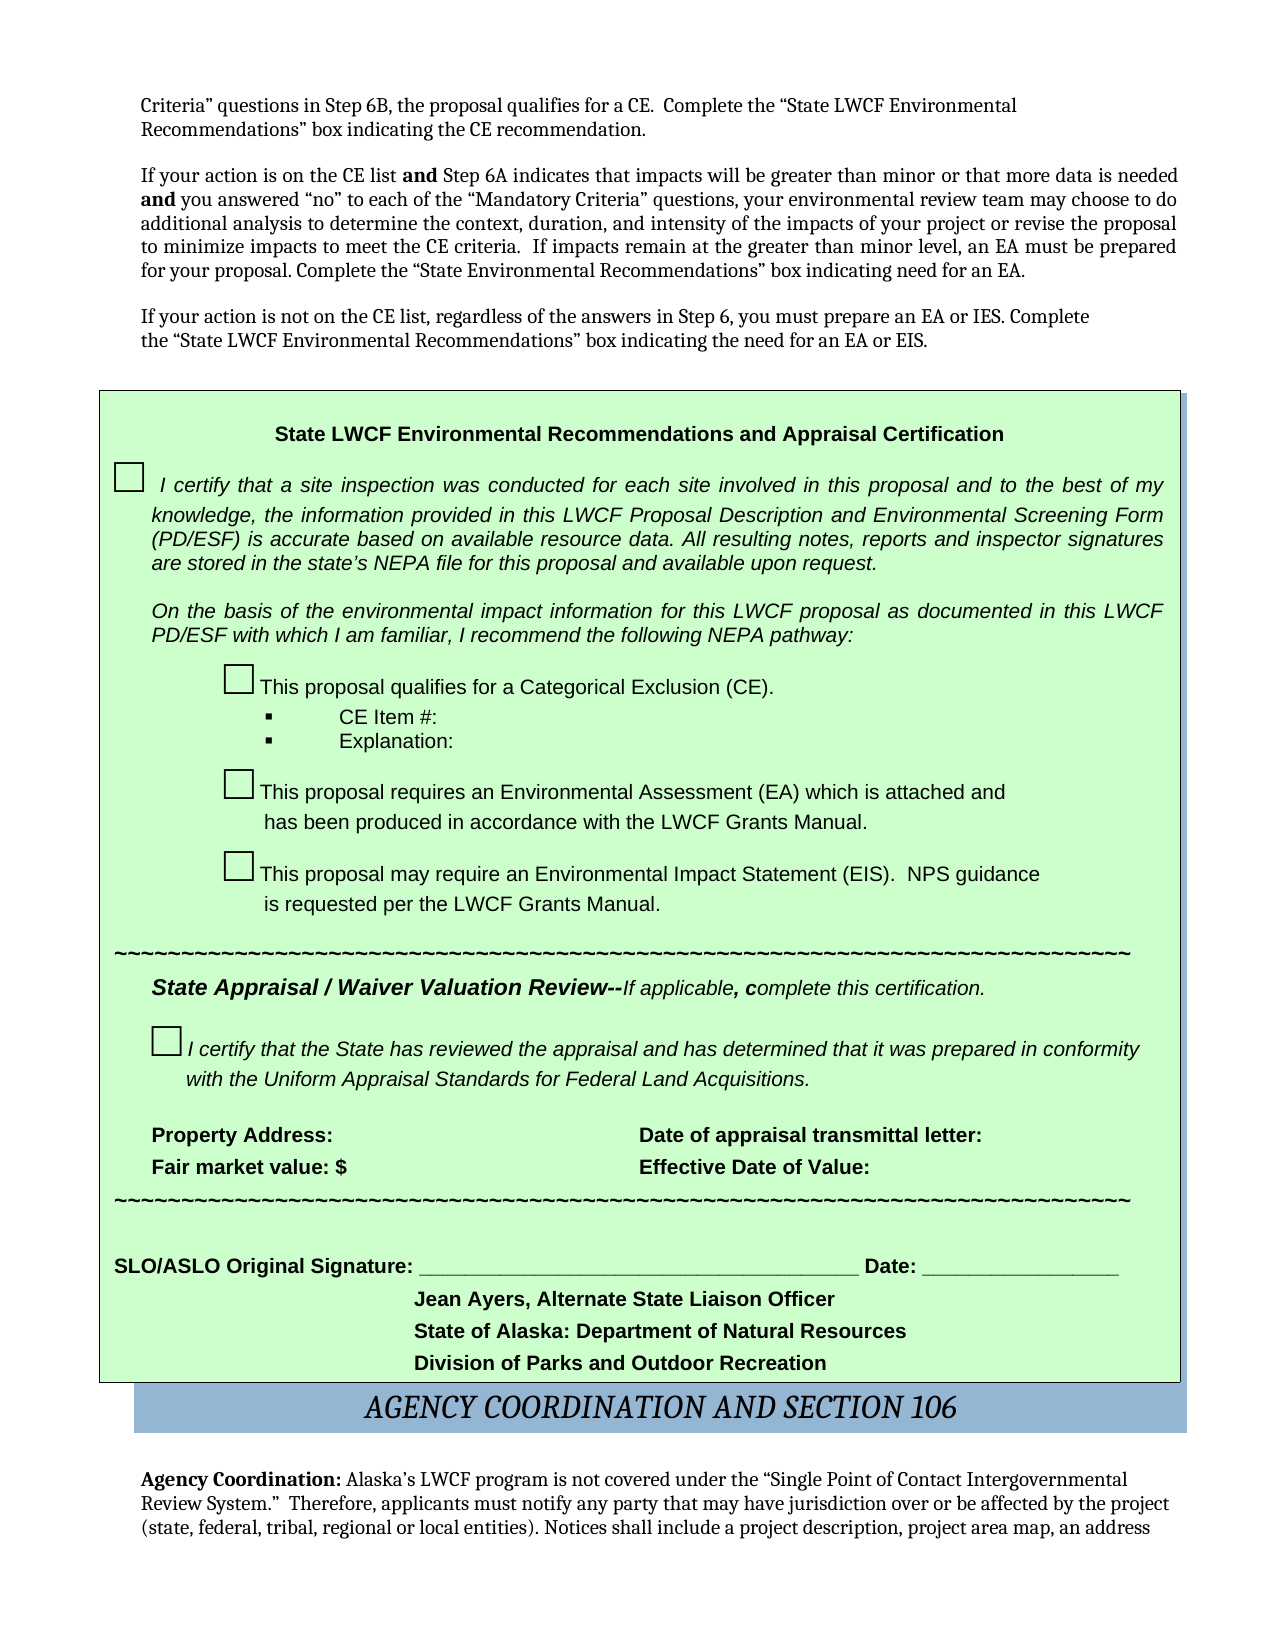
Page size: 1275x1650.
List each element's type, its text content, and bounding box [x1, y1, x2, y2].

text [141, 1468, 1181, 1540]
subtitle Agency Coordination and Section 106 [141, 1383, 1181, 1427]
text If your action is not on the CE list, regardless of the answers in Step 6, you must prepare an EA or IES. Complete the “State LWCF Environmental Recommendations” box indicating the need for an EA or EIS. [141, 304, 1091, 352]
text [141, 94, 1181, 142]
text If your action is on the CE list and Step 6A indicates that impacts will be greater than minor or that more data is needed and you answered “no” to each of the “Mandatory Criteria” questions, your environmental review team may choose to do additional analysis to determine the context, duration, and intensity of the impacts of your project or revise the proposal to minimize impacts to meet the CE criteria. If impacts remain at the greater than minor level, an EA must be prepared for your proposal. Complete the “State Environmental Recommendations” box indicating need for an EA. [141, 163, 1179, 283]
